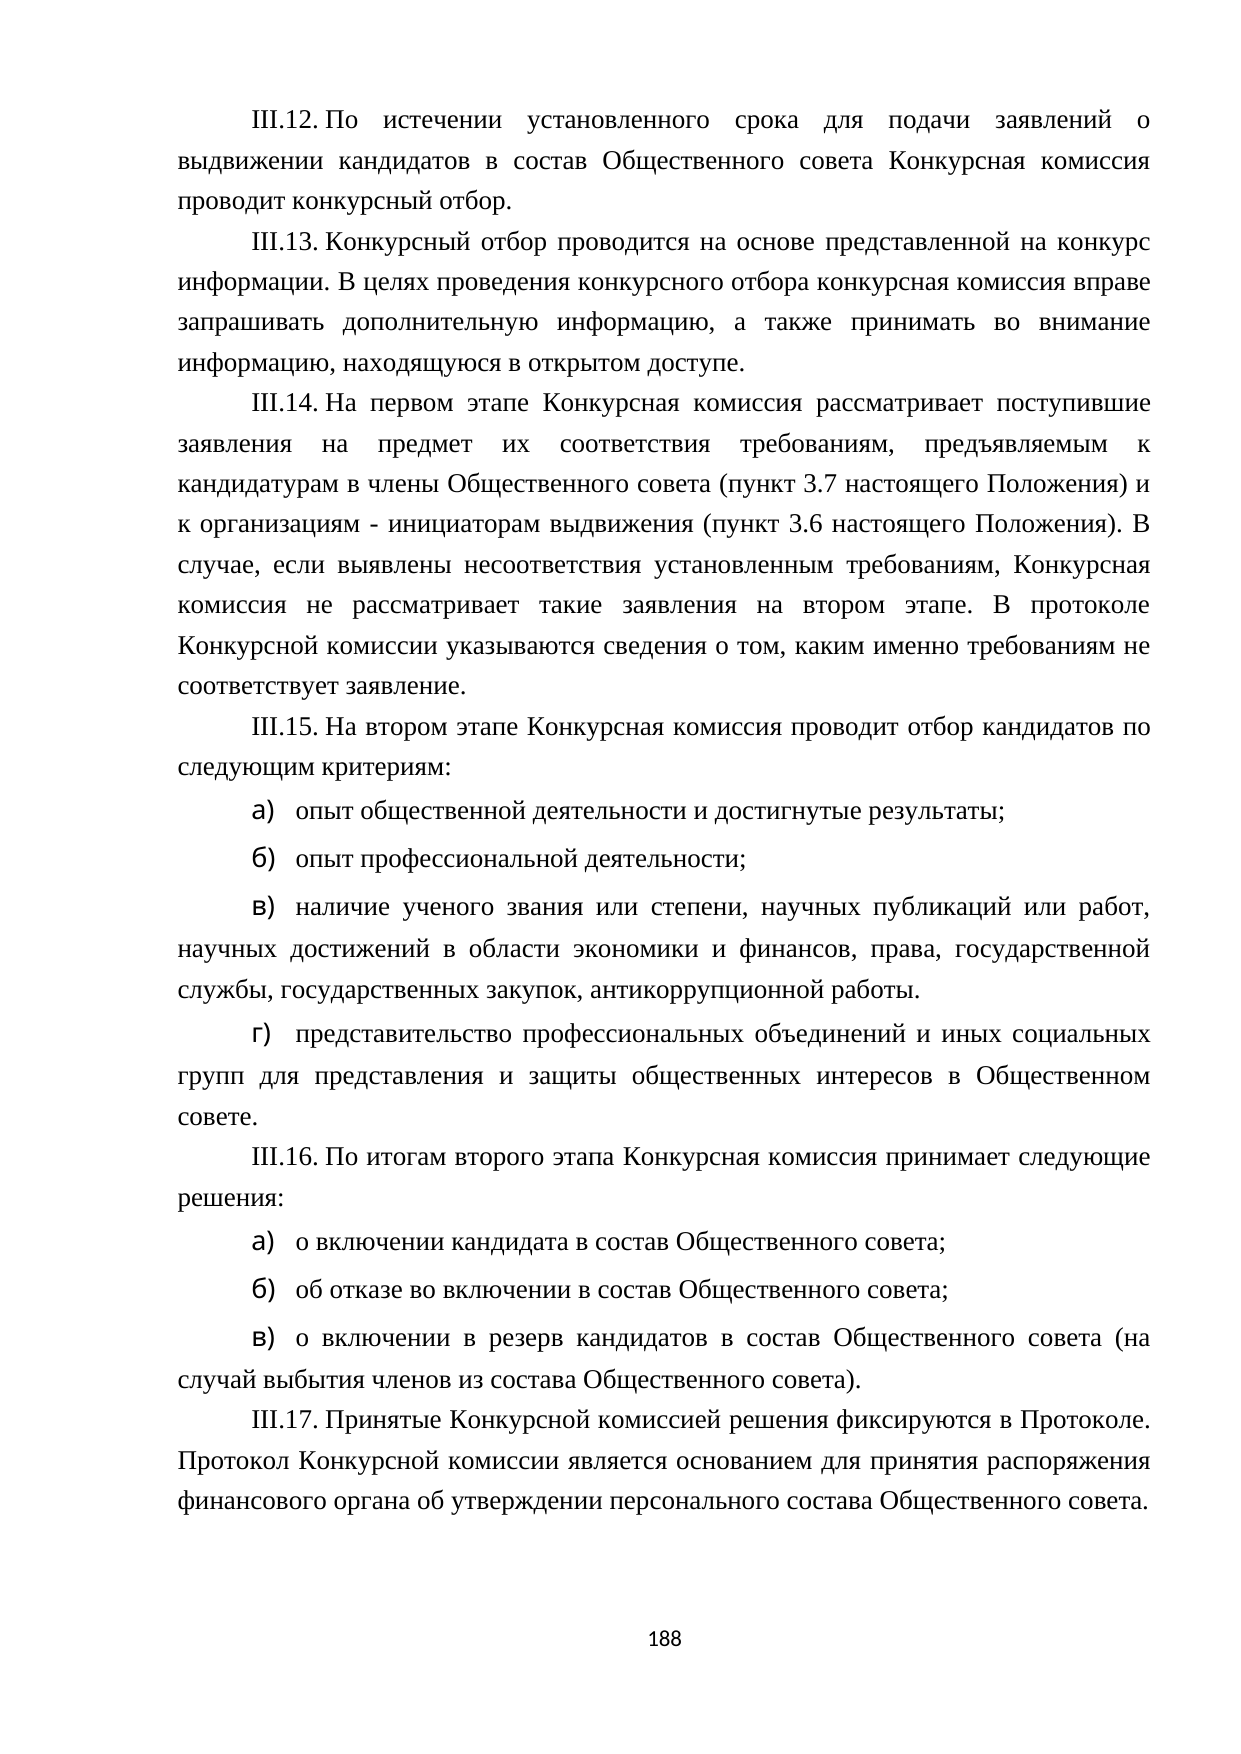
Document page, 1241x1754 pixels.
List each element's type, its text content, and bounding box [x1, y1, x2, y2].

list опыт профессиональной деятельности; [177, 838, 1152, 875]
list опыт общественной деятельности и достигнутые результаты; [177, 791, 1152, 827]
list представительство профессиональных объединений и иных социальных групп для представления и защиты общественных интересов в Общественном совете. [177, 1013, 1152, 1131]
list На первом этапе Конкурсная комиссия рассматривает поступившие заявления на предмет их соответствия требованиям, предъявляемым к кандидатурам в члены Общественного совета (пункт 3.7 настоящего Положения) и к организациям - инициаторам выдвижения (пункт 3.6 настоящего Положения). В случае, если выявлены несоответствия установленным требованиям, Конкурсная комиссия не рассматривает такие заявления на втором этапе. В протоколе Конкурсной комиссии указываются сведения о том, каким именно требованиям не соответствует заявление. [177, 386, 1152, 700]
list об отказе во включении в состав Общественного совета; [177, 1269, 1152, 1306]
list Принятые Конкурсной комиссией решения фиксируются в Протоколе. Протокол Конкурсной комиссии является основанием для принятия распоряжения финансового органа об утверждении персонального состава Общественного совета. [177, 1403, 1152, 1516]
list Конкурсный отбор проводится на основе представленной на конкурс информации. В целях проведения конкурсного отбора конкурсная комиссия вправе запрашивать дополнительную информацию, а также принимать во внимание информацию, находящуюся в открытом доступе. [177, 225, 1152, 377]
list На втором этапе Конкурсная комиссия проводит отбор кандидатов по следующим критериям: [177, 710, 1152, 781]
list о включении кандидата в состав Общественного совета; [177, 1221, 1152, 1258]
list По итогам второго этапа Конкурсная комиссия принимает следующие решения: [177, 1140, 1152, 1212]
list о включении в резерв кандидатов в состав Общественного совета (на случай выбытия членов из состава Общественного совета). [177, 1317, 1152, 1394]
list По истечении установленного срока для подачи заявлений о выдвижении кандидатов в состав Общественного совета Конкурсная комиссия проводит конкурсный отбор. [177, 103, 1152, 215]
list наличие ученого звания или степени, научных публикаций или работ, научных достижений в области экономики и финансов, права, государственной службы, государственных закупок, антикоррупционной работы. [177, 886, 1152, 1004]
